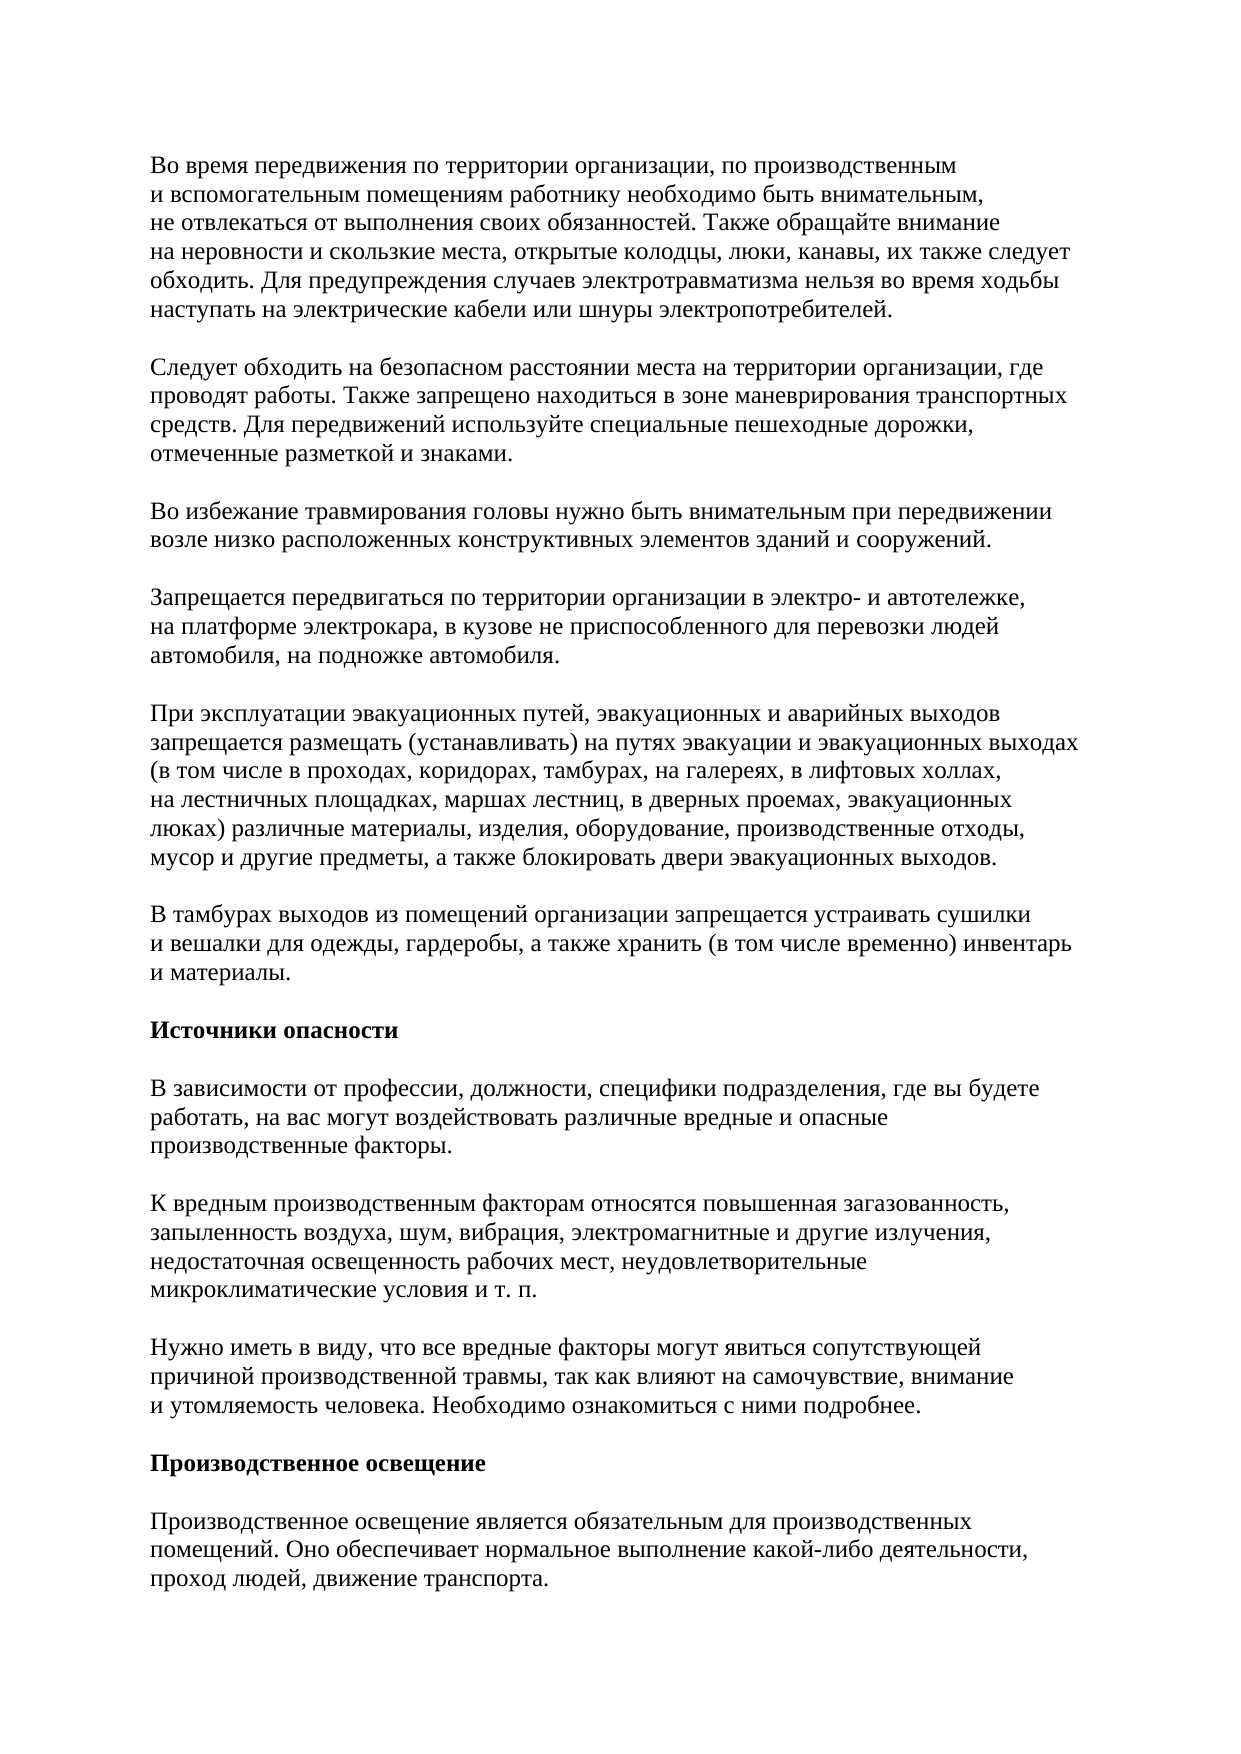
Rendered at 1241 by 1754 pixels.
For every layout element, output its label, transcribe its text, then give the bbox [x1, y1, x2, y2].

text При эксплуатации эвакуационных путей, эвакуационных и аварийных выходов запрещается размещать (устанавливать) на путях эвакуации и эвакуационных выходах (в том числе в проходах, коридорах, тамбурах, на галереях, в лифтовых холлах, на лестничных площадках, маршах лестниц, в дверных проемах, эвакуационных люках) различные материалы, изделия, оборудование, производственные отходы, мусор и другие предметы, а также блокировать двери эвакуационных выходов. [150, 698, 1090, 870]
text Производственное освещение [150, 1448, 1090, 1477]
text В тамбурах выходов из помещений организации запрещается устраивать сушилки и вешалки для одежды, гардеробы, а также хранить (в том числе временно) инвентарь и материалы. [150, 899, 1090, 986]
text Источники опасности [150, 1015, 1090, 1044]
text Запрещается передвигаться по территории организации в электро- и автотележке, на платформе электрокара, в кузове не приспособленного для перевозки людей автомобиля, на подножке автомобиля. [150, 582, 1090, 669]
text К вредным производственным факторам относятся повышенная загазованность, запыленность воздуха, шум, вибрация, электромагнитные и другие излучения, недостаточная освещенность рабочих мест, неудовлетворительные микроклиматические условия и т. п. [150, 1188, 1090, 1303]
text Производственное освещение является обязательным для производственных помещений. Оно обеспечивает нормальное выполнение какой-либо деятельности, проход людей, движение транспорта. [150, 1506, 1090, 1592]
text Во избежание травмирования головы нужно быть внимательным при передвижении возле низко расположенных конструктивных элементов зданий и сооружений. [150, 496, 1090, 553]
text Нужно иметь в виду, что все вредные факторы могут явиться сопутствующей причиной производственной травмы, так как влияют на самочувствие, внимание и утомляемость человека. Необходимо ознакомиться с ними подробнее. [150, 1332, 1090, 1419]
text В зависимости от профессии, должности, специфики подразделения, где вы будете работать, на вас могут воздействовать различные вредные и опасные производственные факторы. [150, 1073, 1090, 1159]
text Следует обходить на безопасном расстоянии места на территории организации, где проводят работы. Также запрещено находиться в зоне маневрирования транспортных средств. Для передвижений используйте специальные пешеходные дорожки, отмеченные разметкой и знаками. [150, 352, 1090, 467]
text Во время передвижения по территории организации, по производственным и вспомогательным помещениям работнику необходимо быть внимательным, не отвлекаться от выполнения своих обязанностей. Также обращайте внимание на неровности и скользкие места, открытые колодцы, люки, канавы, их также следует обходить. Для предупреждения случаев электротравматизма нельзя во время ходьбы наступать на электрические кабели или шнуры электропотребителей. [150, 150, 1090, 322]
